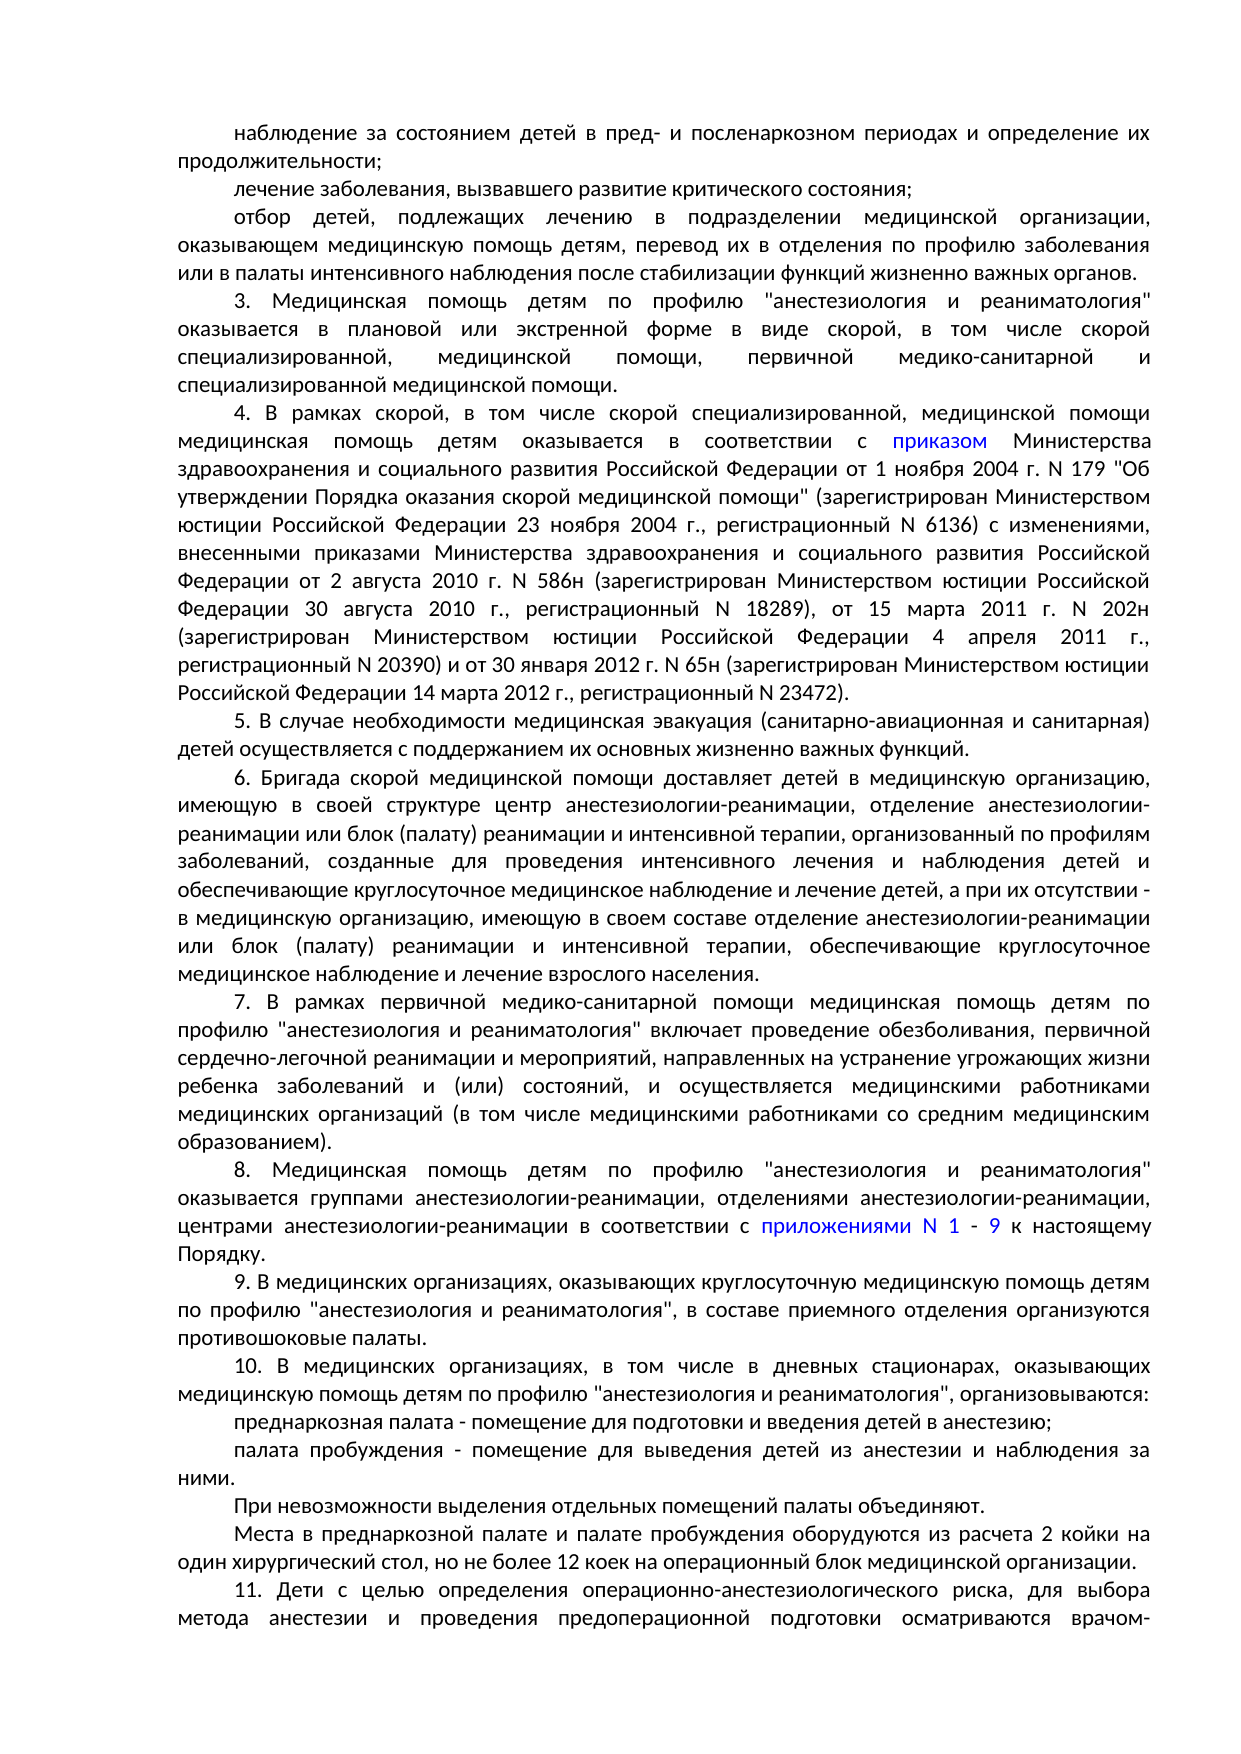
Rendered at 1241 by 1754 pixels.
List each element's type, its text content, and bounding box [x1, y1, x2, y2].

text 5. В случае необходимости медицинская эвакуация (санитарно-авиационная и санитарная) детей осуществляется с поддержанием их основных жизненно важных функций. [177, 707, 1152, 763]
text преднаркозная палата - помещение для подготовки и введения детей в анестезию; [177, 1407, 1152, 1435]
text 9. В медицинских организациях, оказывающих круглосуточную медицинскую помощь детям по профилю "анестезиология и реаниматология", в составе приемного отделения организуются противошоковые палаты. [177, 1267, 1152, 1351]
text Места в преднаркозной палате и палате пробуждения оборудуются из расчета 2 койки на один хирургический стол, но не более 12 коек на операционный блок медицинской организации. [177, 1519, 1152, 1575]
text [177, 1575, 1152, 1631]
text 7. В рамках первичной медико-санитарной помощи медицинская помощь детям по профилю "анестезиология и реаниматология" включает проведение обезболивания, первичной сердечно-легочной реанимации и мероприятий, направленных на устранение угрожающих жизни ребенка заболеваний и (или) состояний, и осуществляется медицинскими работниками медицинских организаций (в том числе медицинскими работниками со средним медицинским образованием). [177, 987, 1152, 1155]
text При невозможности выделения отдельных помещений палаты объединяют. [177, 1491, 1152, 1519]
text 8. Медицинская помощь детям по профилю "анестезиология и реаниматология" оказывается группами анестезиологии-реанимации, отделениями анестезиологии-реанимации, центрами анестезиологии-реанимации в соответствии с приложениями N 1 - 9 к настоящему Порядку. [177, 1155, 1152, 1267]
text 6. Бригада скорой медицинской помощи доставляет детей в медицинскую организацию, имеющую в своей структуре центр анестезиологии-реанимации, отделение анестезиологии-реанимации или блок (палату) реанимации и интенсивной терапии, организованный по профилям заболеваний, созданные для проведения интенсивного лечения и наблюдения детей и обеспечивающие круглосуточное медицинское наблюдение и лечение детей, а при их отсутствии - в медицинскую организацию, имеющую в своем составе отделение анестезиологии-реанимации или блок (палату) реанимации и интенсивной терапии, обеспечивающие круглосуточное медицинское наблюдение и лечение взрослого населения. [177, 763, 1152, 987]
text наблюдение за состоянием детей в пред- и посленаркозном периодах и определение их продолжительности; [177, 118, 1152, 174]
text 10. В медицинских организациях, в том числе в дневных стационарах, оказывающих медицинскую помощь детям по профилю "анестезиология и реаниматология", организовываются: [177, 1351, 1152, 1407]
text отбор детей, подлежащих лечению в подразделении медицинской организации, оказывающем медицинскую помощь детям, перевод их в отделения по профилю заболевания или в палаты интенсивного наблюдения после стабилизации функций жизненно важных органов. [177, 202, 1152, 286]
text 4. В рамках скорой, в том числе скорой специализированной, медицинской помощи медицинская помощь детям оказывается в соответствии с приказом Министерства здравоохранения и социального развития Российской Федерации от 1 ноября 2004 г. N 179 "Об утверждении Порядка оказания скорой медицинской помощи" (зарегистрирован Министерством юстиции Российской Федерации 23 ноября 2004 г., регистрационный N 6136) с изменениями, внесенными приказами Министерства здравоохранения и социального развития Российской Федерации от 2 августа 2010 г. N 586н (зарегистрирован Министерством юстиции Российской Федерации 30 августа 2010 г., регистрационный N 18289), от 15 марта 2011 г. N 202н (зарегистрирован Министерством юстиции Российской Федерации 4 апреля 2011 г., регистрационный N 20390) и от 30 января 2012 г. N 65н (зарегистрирован Министерством юстиции Российской Федерации 14 марта 2012 г., регистрационный N 23472). [177, 398, 1152, 707]
text палата пробуждения - помещение для выведения детей из анестезии и наблюдения за ними. [177, 1435, 1152, 1491]
text лечение заболевания, вызвавшего развитие критического состояния; [177, 174, 1152, 202]
text 3. Медицинская помощь детям по профилю "анестезиология и реаниматология" оказывается в плановой или экстренной форме в виде скорой, в том числе скорой специализированной, медицинской помощи, первичной медико-санитарной и специализированной медицинской помощи. [177, 286, 1152, 398]
